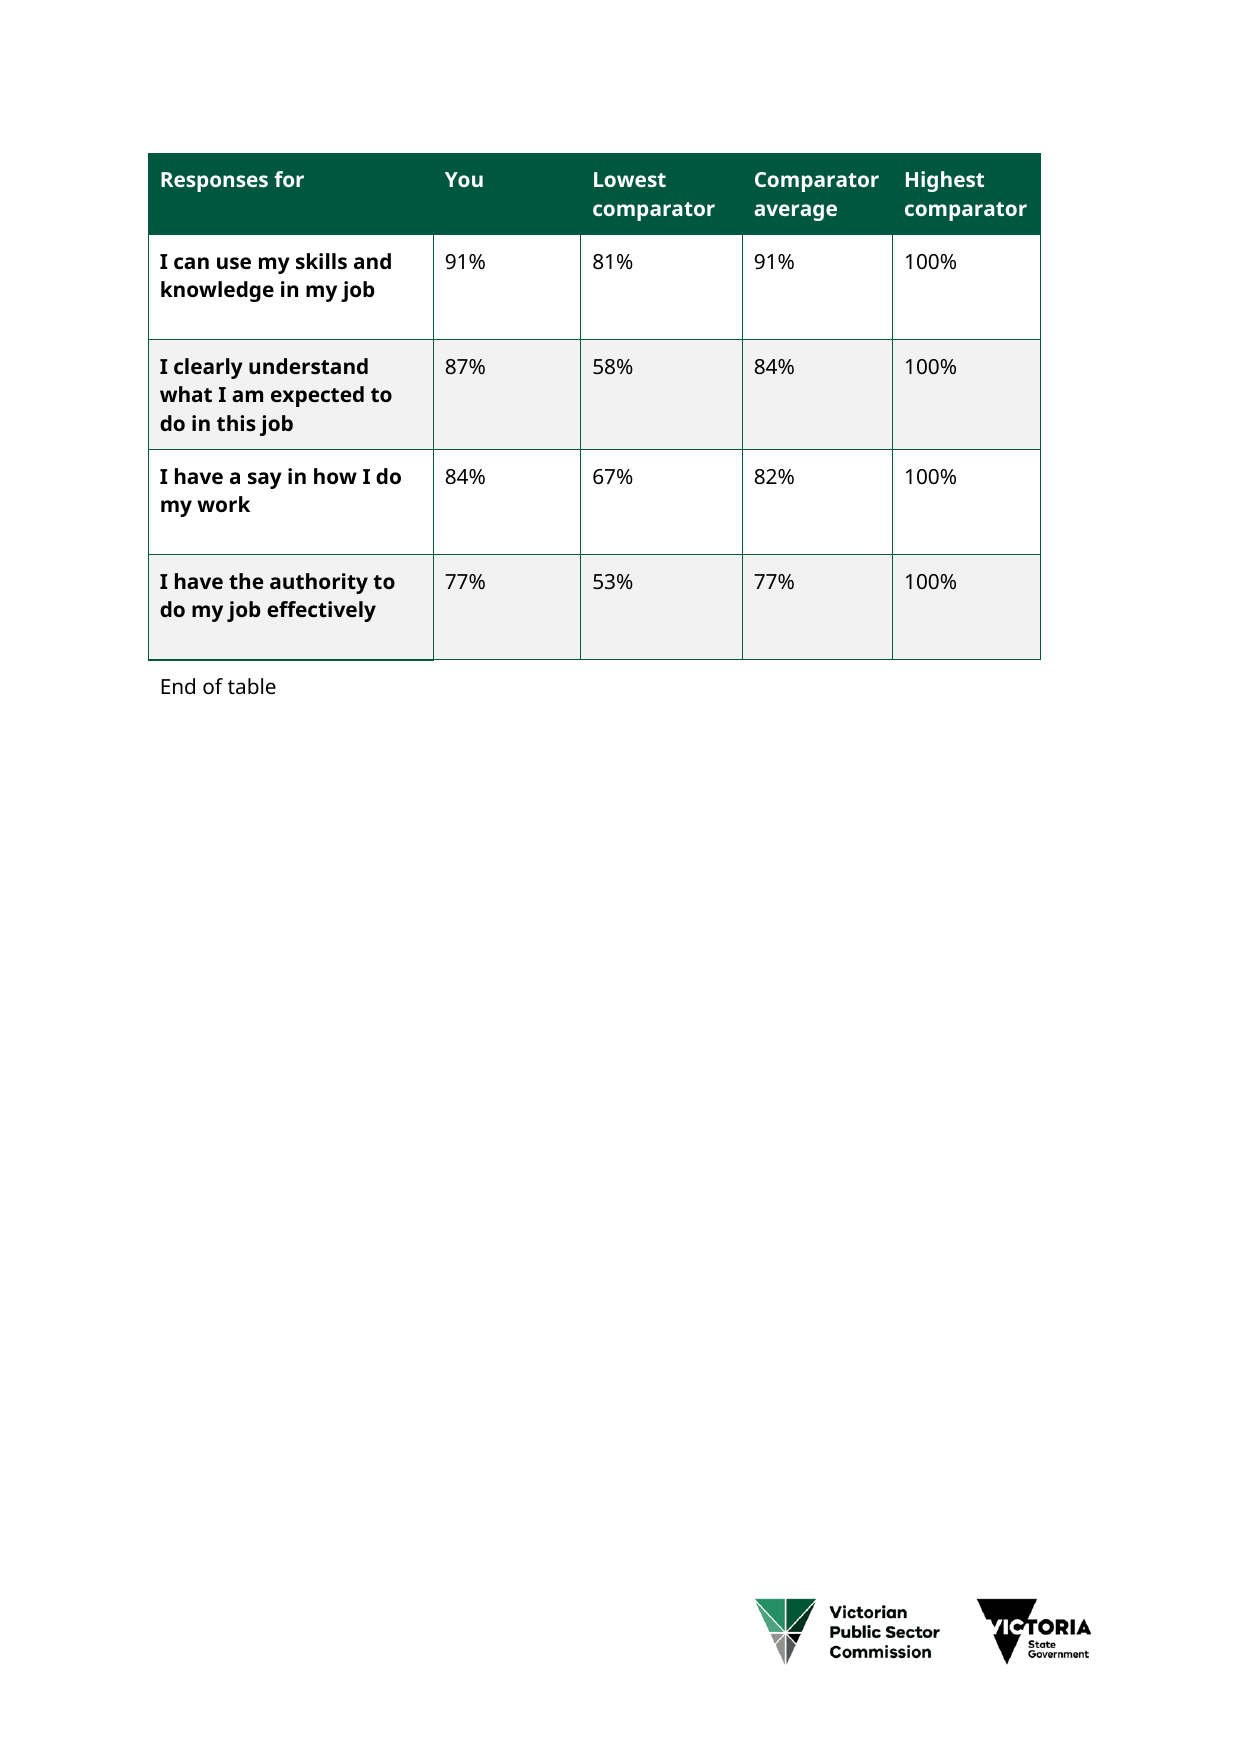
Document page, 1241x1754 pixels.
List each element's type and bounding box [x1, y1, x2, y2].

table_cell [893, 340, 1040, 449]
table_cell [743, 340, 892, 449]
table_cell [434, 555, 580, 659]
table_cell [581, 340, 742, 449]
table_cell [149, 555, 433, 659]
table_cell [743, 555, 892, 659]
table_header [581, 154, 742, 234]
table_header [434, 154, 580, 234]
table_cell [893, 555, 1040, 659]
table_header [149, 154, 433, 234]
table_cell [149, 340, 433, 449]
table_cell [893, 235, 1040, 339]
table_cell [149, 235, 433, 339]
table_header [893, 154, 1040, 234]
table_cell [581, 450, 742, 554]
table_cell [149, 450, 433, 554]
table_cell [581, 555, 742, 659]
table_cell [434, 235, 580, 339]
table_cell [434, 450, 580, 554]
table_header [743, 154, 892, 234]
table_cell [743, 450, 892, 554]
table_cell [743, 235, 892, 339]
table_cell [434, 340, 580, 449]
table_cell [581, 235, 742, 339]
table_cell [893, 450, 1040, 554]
picture [754, 1598, 1093, 1666]
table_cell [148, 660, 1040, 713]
